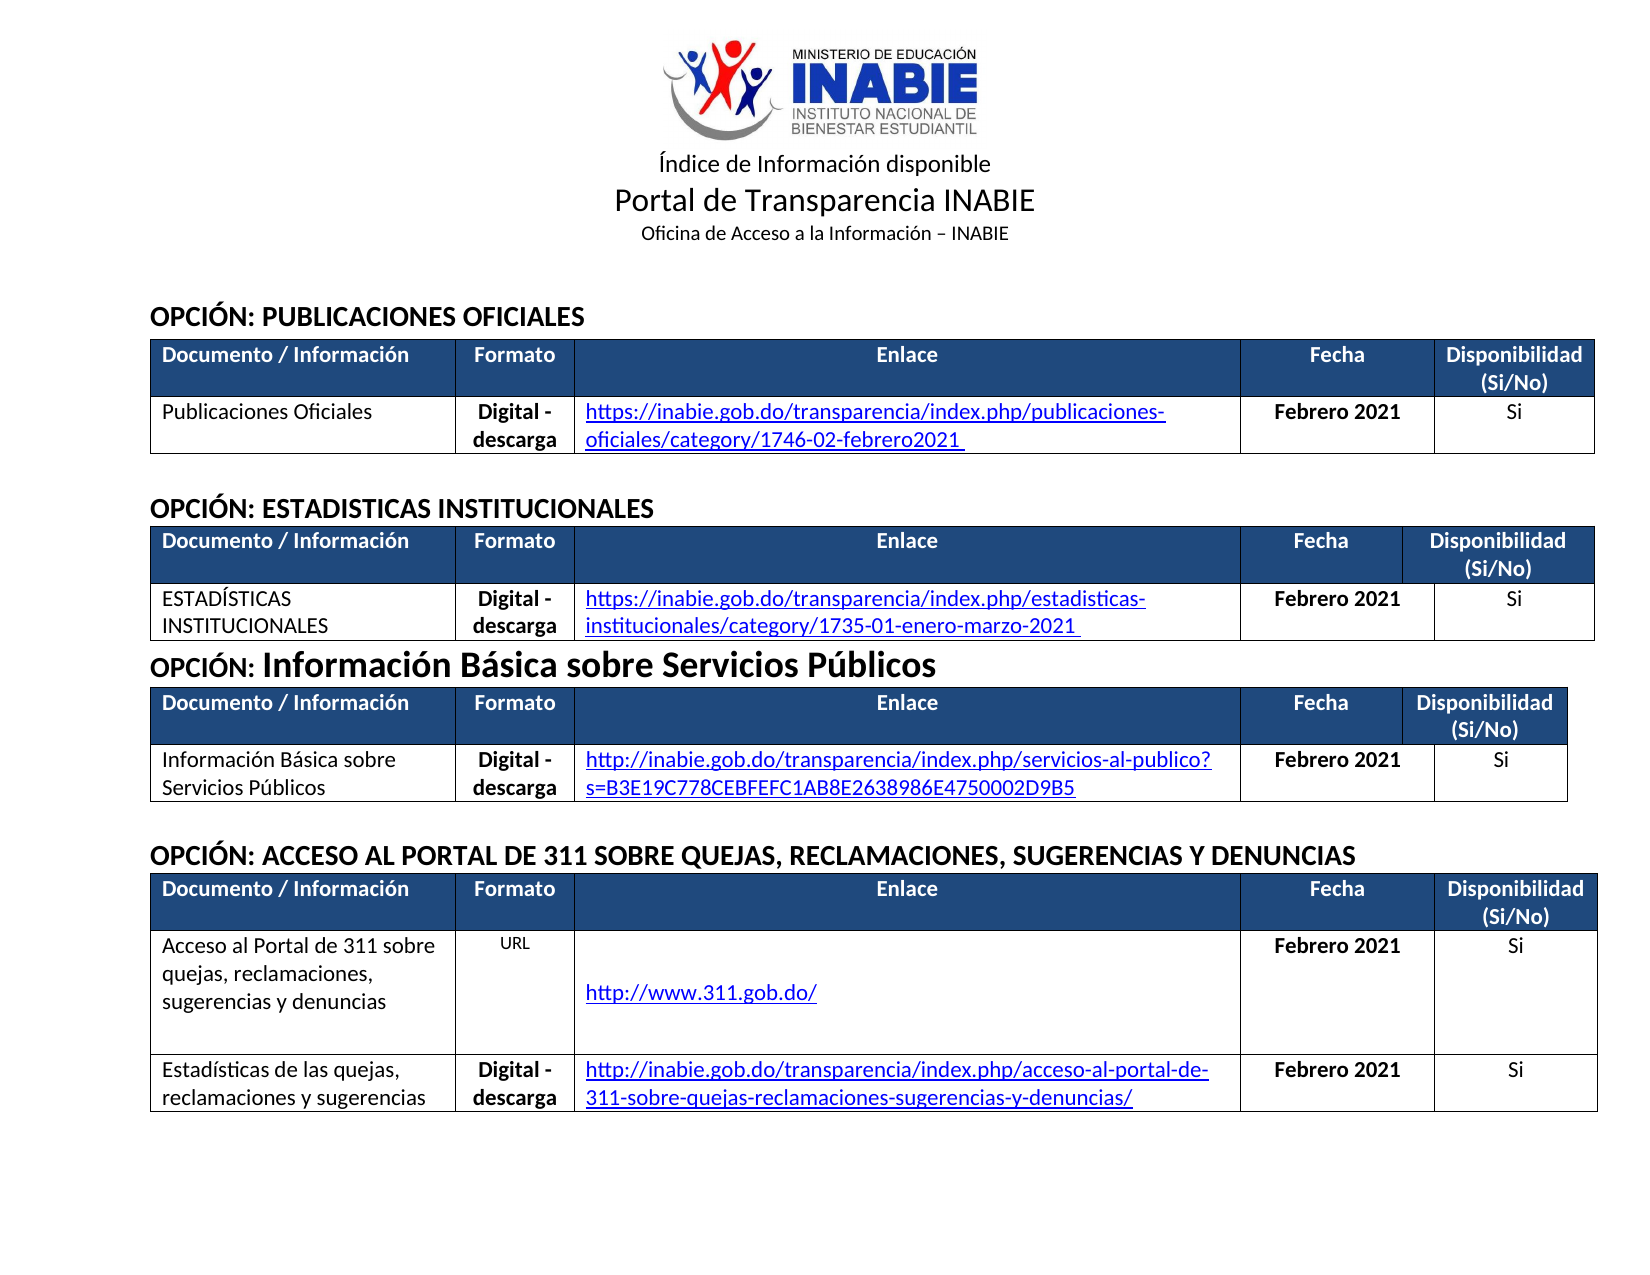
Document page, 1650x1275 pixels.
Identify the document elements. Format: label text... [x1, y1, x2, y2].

table_header Documento / Información [151, 340, 455, 396]
table_header Disponibilidad (Si/No) [1403, 688, 1567, 744]
table_cell https://inabie.gob.do/transparencia/index.php/publicaciones-oficiales/category/1746-02-febrero2021 [575, 397, 1240, 453]
table_header Enlace [575, 340, 1240, 396]
table_cell Si [1435, 1055, 1597, 1111]
table_cell Acceso al Portal de 311 sobre quejas, reclamaciones, sugerencias y denuncias [151, 931, 455, 1054]
table_cell ESTADÍSTICAS INSTITUCIONALES [151, 584, 455, 640]
table_cell http://inabie.gob.do/transparencia/index.php/servicios-al-publico?s=B3E19C778CEBFEFC1AB8E2638986E4750002D9B5 [575, 745, 1240, 801]
table_header Formato [456, 340, 574, 396]
table_header Documento / Información [151, 874, 455, 930]
table_cell Digital -descarga [456, 397, 574, 453]
table_header Enlace [575, 527, 1240, 583]
table_cell Febrero 2021 [1241, 584, 1434, 640]
table_cell Digital -descarga [456, 1055, 574, 1111]
table_cell Febrero 2021 [1241, 745, 1434, 801]
table_cell Digital -descarga [456, 584, 574, 640]
table_cell Si [1435, 745, 1567, 801]
table_header Enlace [575, 688, 1240, 744]
table_header Fecha [1241, 688, 1402, 744]
table_header Fecha [1241, 527, 1402, 583]
table_header Fecha [1241, 340, 1434, 396]
text OPCIÓN: ESTADISTICAS INSTITUCIONALES [150, 490, 1500, 526]
table_header Documento / Información [151, 688, 455, 744]
table_cell Febrero 2021 [1241, 397, 1434, 453]
text OPCIÓN: ACCESO AL PORTAL DE 311 SOBRE QUEJAS, RECLAMACIONES, SUGERENCIAS Y DENUNCIAS [150, 837, 1500, 873]
picture [663, 29, 987, 149]
table_cell Si [1435, 931, 1597, 1054]
table_cell Información Básica sobre Servicios Públicos [151, 745, 455, 801]
table_header Formato [456, 527, 574, 583]
table_header Fecha [1241, 874, 1434, 930]
table_cell Publicaciones Oficiales [151, 397, 455, 453]
table_header Disponibilidad (Si/No) [1403, 527, 1594, 583]
text OPCIÓN: Información Básica sobre Servicios Públicos [150, 641, 1500, 687]
table_cell http://www.311.gob.do/ [575, 931, 1240, 1054]
table_header Formato [456, 688, 574, 744]
table_header Formato [456, 874, 574, 930]
table_cell Febrero 2021 [1241, 931, 1434, 1054]
table_header Documento / Información [151, 527, 455, 583]
table_header Disponibilidad (Si/No) [1435, 874, 1597, 930]
table_header Enlace [575, 874, 1240, 930]
table_cell URL [456, 931, 574, 1054]
table_cell Si [1435, 397, 1594, 453]
table_cell Estadísticas de las quejas, reclamaciones y sugerencias del 311 [151, 1055, 455, 1111]
text OPCIÓN: PUBLICACIONES OFICIALES [150, 298, 1500, 334]
table_cell Febrero 2021 [1241, 1055, 1434, 1111]
table_cell https://inabie.gob.do/transparencia/index.php/estadisticas-institucionales/category/1735-01-enero-marzo-2021 [575, 584, 1240, 640]
table_cell Si [1435, 584, 1594, 640]
table_header Disponibilidad (Si/No) [1435, 340, 1594, 396]
table_cell Digital -descarga [456, 745, 574, 801]
